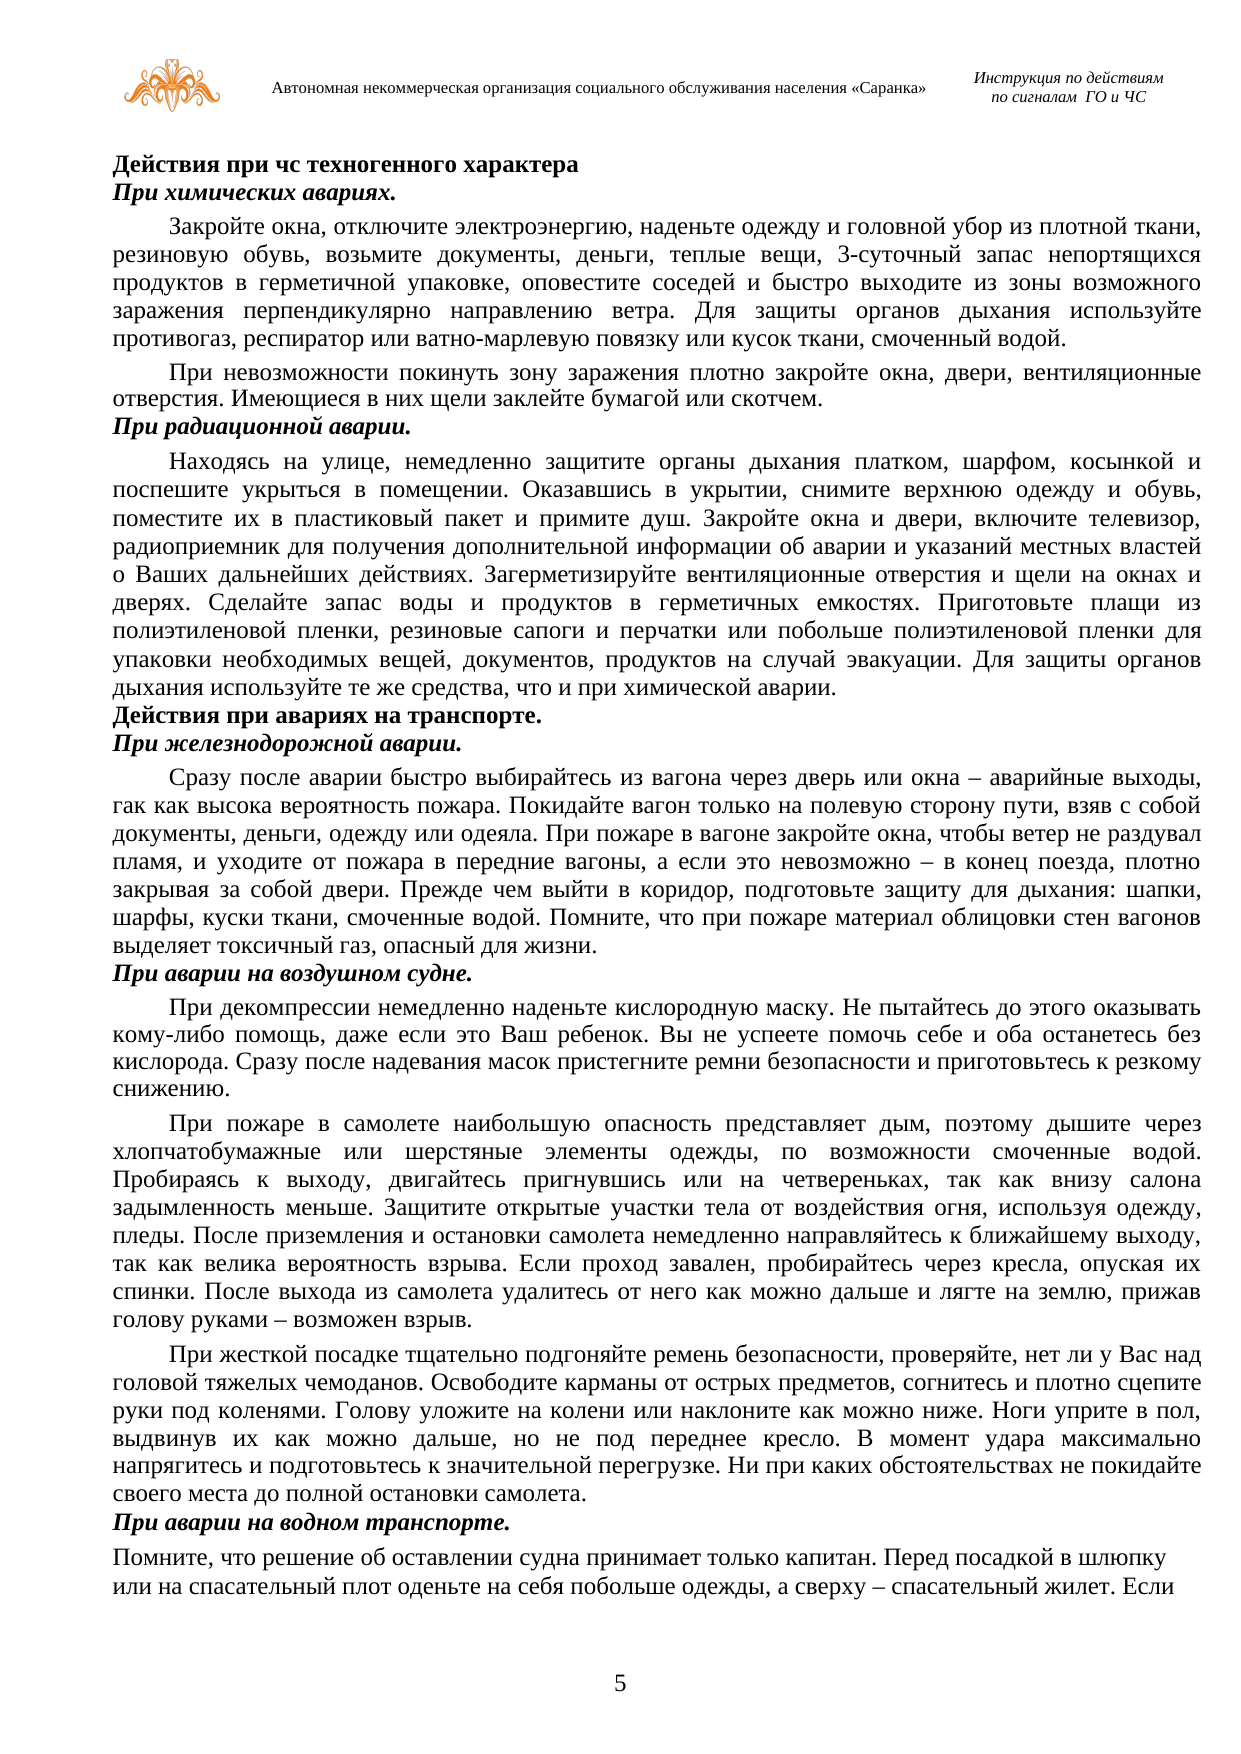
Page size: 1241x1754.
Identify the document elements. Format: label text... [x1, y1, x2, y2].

text При химических авариях. [112, 177, 1203, 206]
text При невозможности покинуть зону заражения плотно закройте окна, двери, вентиляционные отверстия. Имеющиеся в них щели заклейте бумагой или скотчем. [112, 359, 1203, 412]
text Действия при чс техногенного характера [112, 150, 1203, 177]
text При декомпрессии немедленно наденьте кислородную маску. Не пытайтесь до этого оказывать кому-либо помощь, даже если это Ваш ребенок. Вы не успеете помочь себе и оба останетесь без кислорода. Сразу после надевания масок пристегните ремни безопасности и приготовьтесь к резкому снижению. [112, 993, 1203, 1102]
text При аварии на водном транспорте. [112, 1507, 1203, 1536]
text При железнодорожной аварии. [112, 729, 1203, 757]
picture [112, 59, 232, 113]
text При аварии на воздушном судне. [112, 958, 1203, 987]
text Сразу после аварии быстро выбирайтесь из вагона через дверь или окна – аварийные выходы, гак как высока вероятность пожара. Покидайте вагон только на полевую сторону пути, взяв с собой документы, деньги, одежду или одеяла. При пожаре в вагоне закройте окна, чтобы ветер не раздувал пламя, и уходите от пожара в передние вагоны, а если это невозможно – в конец поезда, плотно закрывая за собой двери. Прежде чем выйти в коридор, подготовьте защиту для дыхания: шапки, шарфы, куски ткани, смоченные водой. Помните, что при пожаре материал облицовки стен вагонов выделяет токсичный газ, опасный для жизни. [112, 763, 1203, 958]
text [112, 1542, 1203, 1600]
text Находясь на улице, немедленно защитите органы дыхания платком, шарфом, косынкой и поспешите укрыться в помещении. Оказавшись в укрытии, снимите верхнюю одежду и обувь, поместите их в пластиковый пакет и примите душ. Закройте окна и двери, включите телевизор, радиоприемник для получения дополнительной информации об аварии и указаний местных властей о Ваших дальнейших действиях. Загерметизируйте вентиляционные отверстия и щели на окнах и дверях. Сделайте запас воды и продуктов в герметичных емкостях. Приготовьте плащи из полиэтиленовой пленки, резиновые сапоги и перчатки или побольше полиэтиленовой пленки для упаковки необходимых вещей, документов, продуктов на случай эвакуации. Для защиты органов дыхания используйте те же средства, что и при химической аварии. [112, 447, 1203, 701]
text При пожаре в самолете наибольшую опасность представляет дым, поэтому дышите через хлопчатобумажные или шерстяные элементы одежды, по возможности смоченные водой. Пробираясь к выходу, двигайтесь пригнувшись или на четвереньках, так как внизу салона задымленность меньше. Защитите открытые участки тела от воздействия огня, используя одежду, пледы. После приземления и остановки самолета немедленно направляйтесь к ближайшему выходу, так как велика вероятность взрыва. Если проход завален, пробирайтесь через кресла, опуская их спинки. После выхода из самолета удалитесь от него как можно дальше и лягте на землю, прижав голову руками – возможен взрыв. [112, 1109, 1203, 1332]
text При радиационной аварии. [112, 412, 1203, 440]
text При жесткой посадке тщательно подгоняйте ремень безопасности, проверяйте, нет ли у Вас над головой тяжелых чемоданов. Освободите карманы от острых предметов, согнитесь и плотно сцепите руки под коленями. Голову уложите на колени или наклоните как можно ниже. Ноги уприте в пол, выдвинув их как можно дальше, но не под переднее кресло. В момент удара максимально напрягитесь и подготовьтесь к значительной перегрузке. Ни при каких обстоятельствах не покидайте своего места до полной остановки самолета. [112, 1340, 1203, 1507]
text Закройте окна, отключите электроэнергию, наденьте одежду и головной убор из плотной ткани, резиновую обувь, возьмите документы, деньги, теплые вещи, 3-суточный запас непортящихся продуктов в герметичной упаковке, оповестите соседей и быстро выходите из зоны возможного заражения перпендикулярно направлению ветра. Для защиты органов дыхания используйте противогаз, респиратор или ватно-марлевую повязку или кусок ткани, смоченный водой. [112, 212, 1203, 352]
text Действия при авариях на транспорте. [112, 701, 1203, 729]
